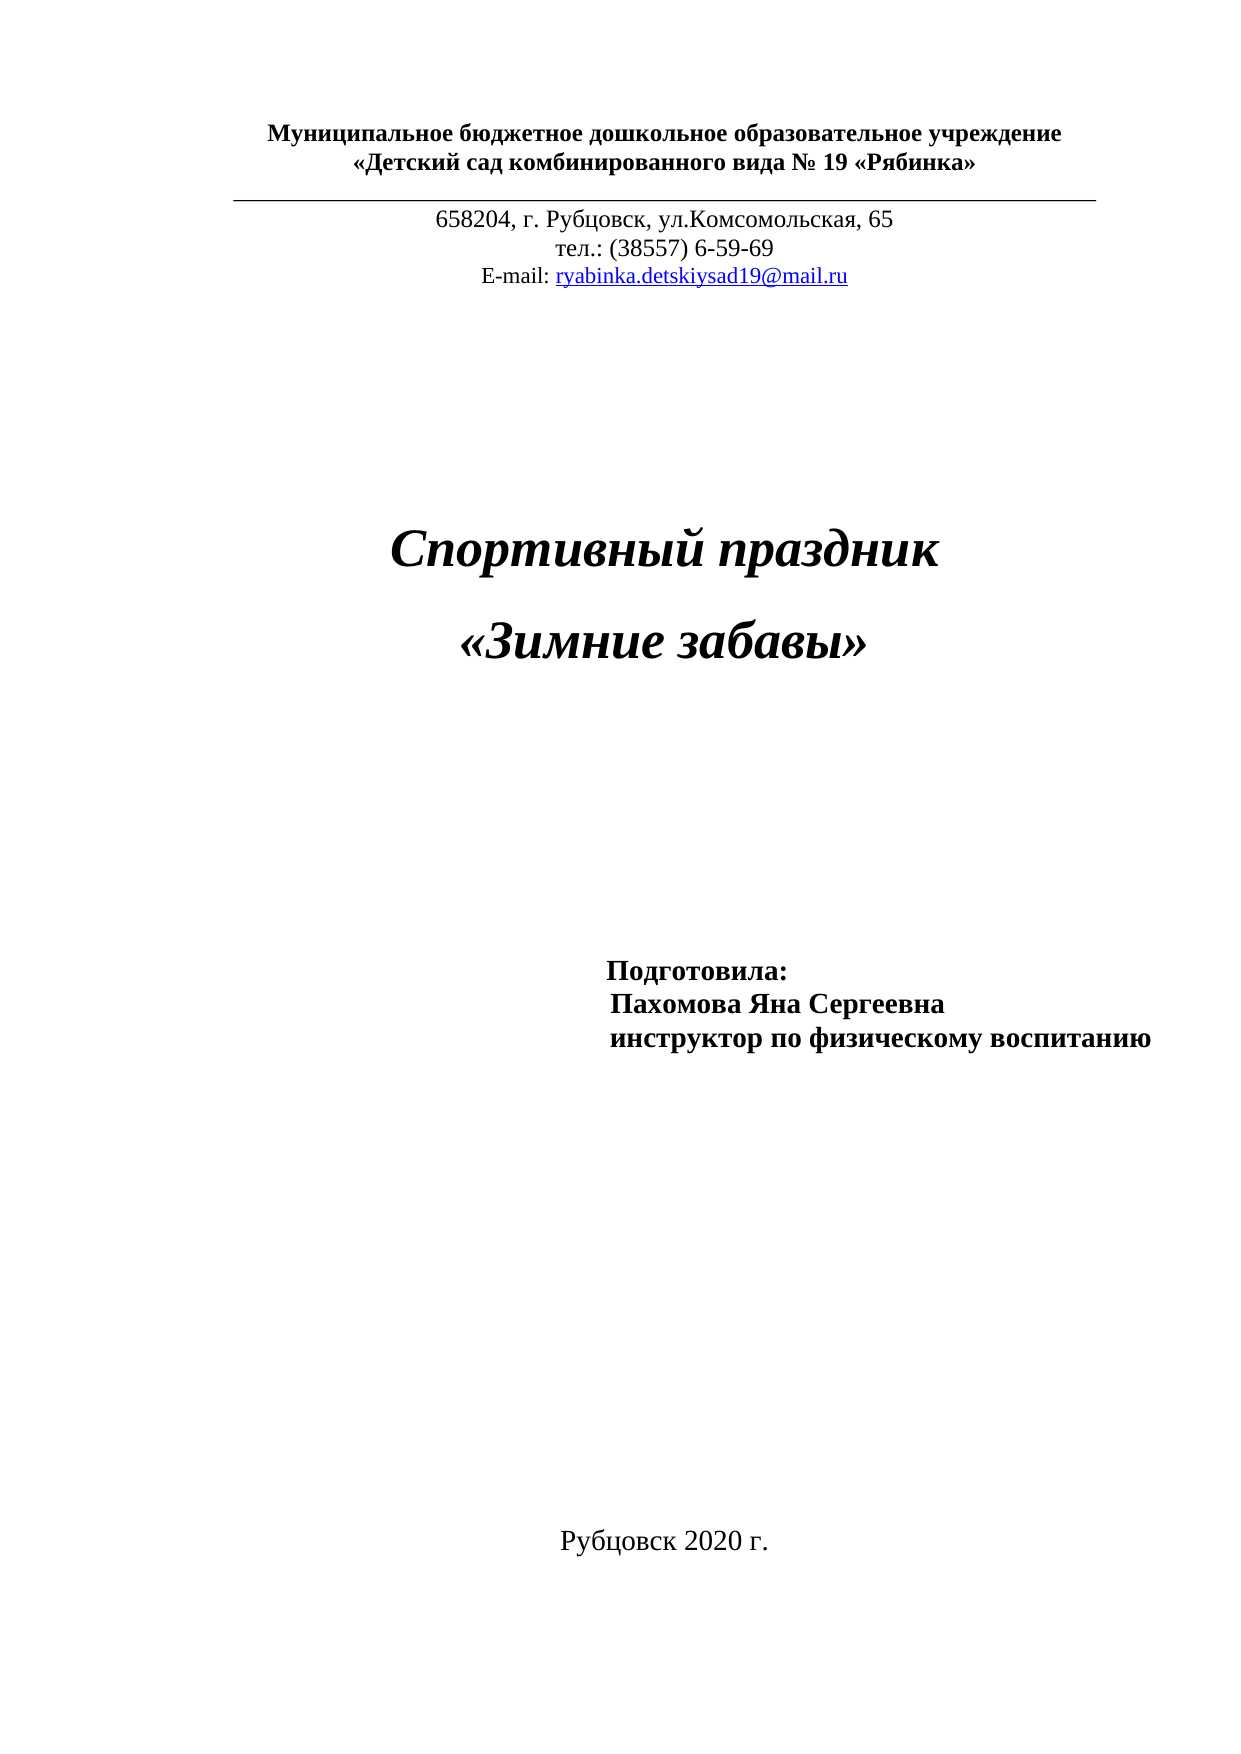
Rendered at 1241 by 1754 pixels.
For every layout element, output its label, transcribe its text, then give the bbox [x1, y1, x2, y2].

text Подготовила: [177, 953, 1152, 986]
text тел.: (38557) 6-59-69 [177, 233, 1152, 262]
text инструктор по физическому воспитанию [177, 1020, 1152, 1053]
text _____________________________________________________________________ [177, 176, 1152, 204]
text Пахомова Яна Сергеевна [177, 986, 1152, 1020]
text «Зимние забавы» [177, 608, 1152, 671]
text Спортивный праздник [177, 516, 1152, 578]
text Рубцовск 2020 г. [177, 1523, 1152, 1557]
text . Рубцовск, ул.Комсомольская, 65 [177, 204, 1152, 233]
text Муниципальное бюджетное дошкольное образовательное учреждение [177, 118, 1152, 147]
text Е-mail: ryabinka.detskiysad19@mail.ru [177, 262, 1152, 288]
text «Детский сад комбинированного вида № 19 «Рябинка» [177, 147, 1152, 176]
